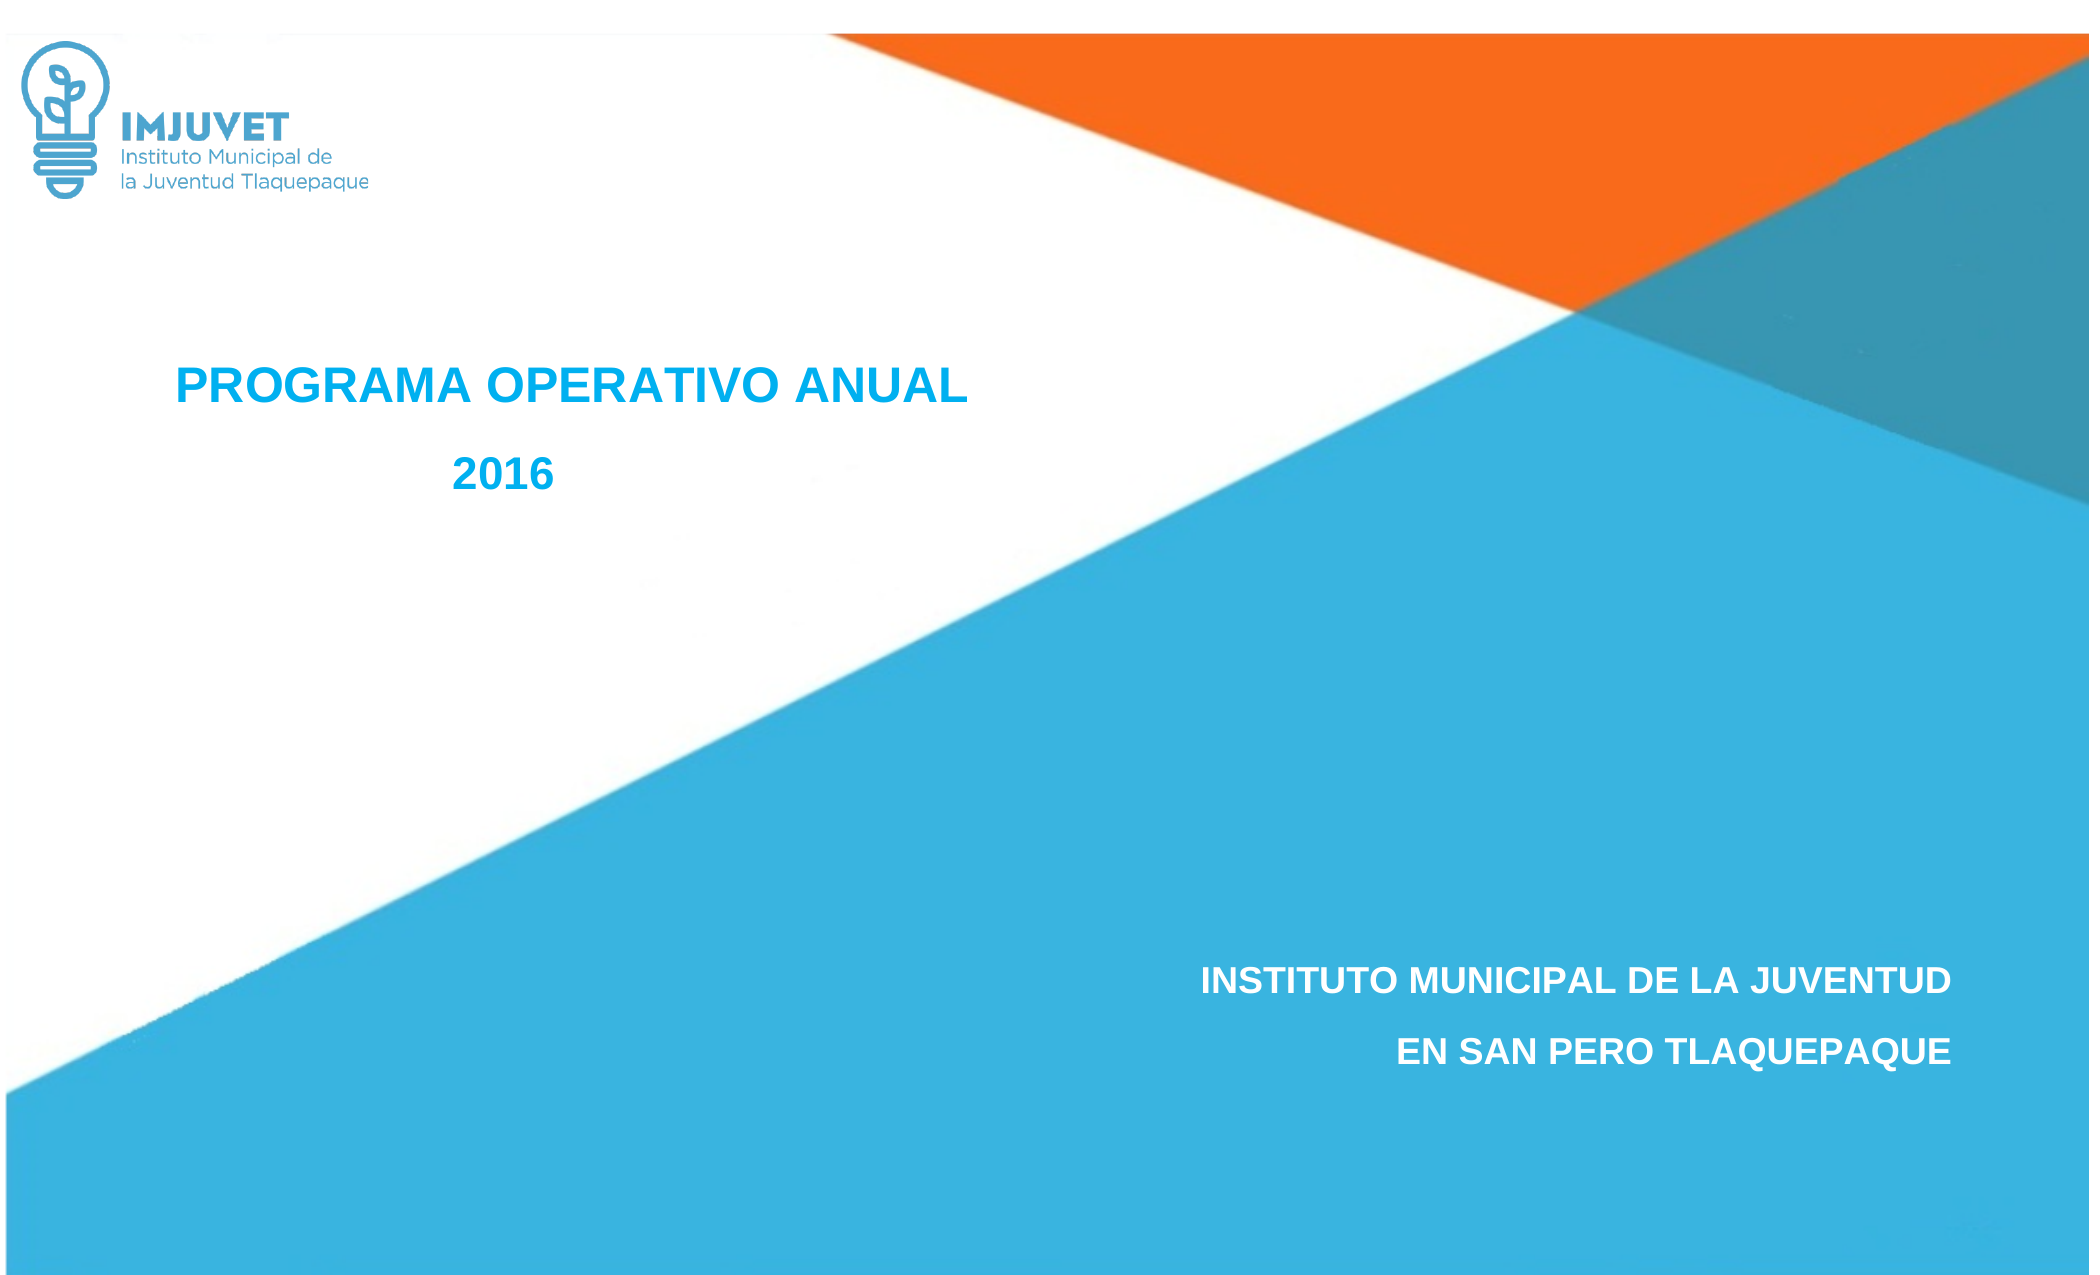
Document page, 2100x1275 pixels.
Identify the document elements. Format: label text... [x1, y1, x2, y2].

picture [8, 34, 2087, 1275]
subtitle PROGRAMA OPERATIVO ANUAL [148, 355, 1952, 413]
text INSTITUTO MUNICIPAL DE LA JUVENTUD [148, 958, 1952, 1002]
text EN SAN PERO TLAQUEPAQUE [148, 1029, 1952, 1072]
text 2016 [148, 446, 1952, 499]
